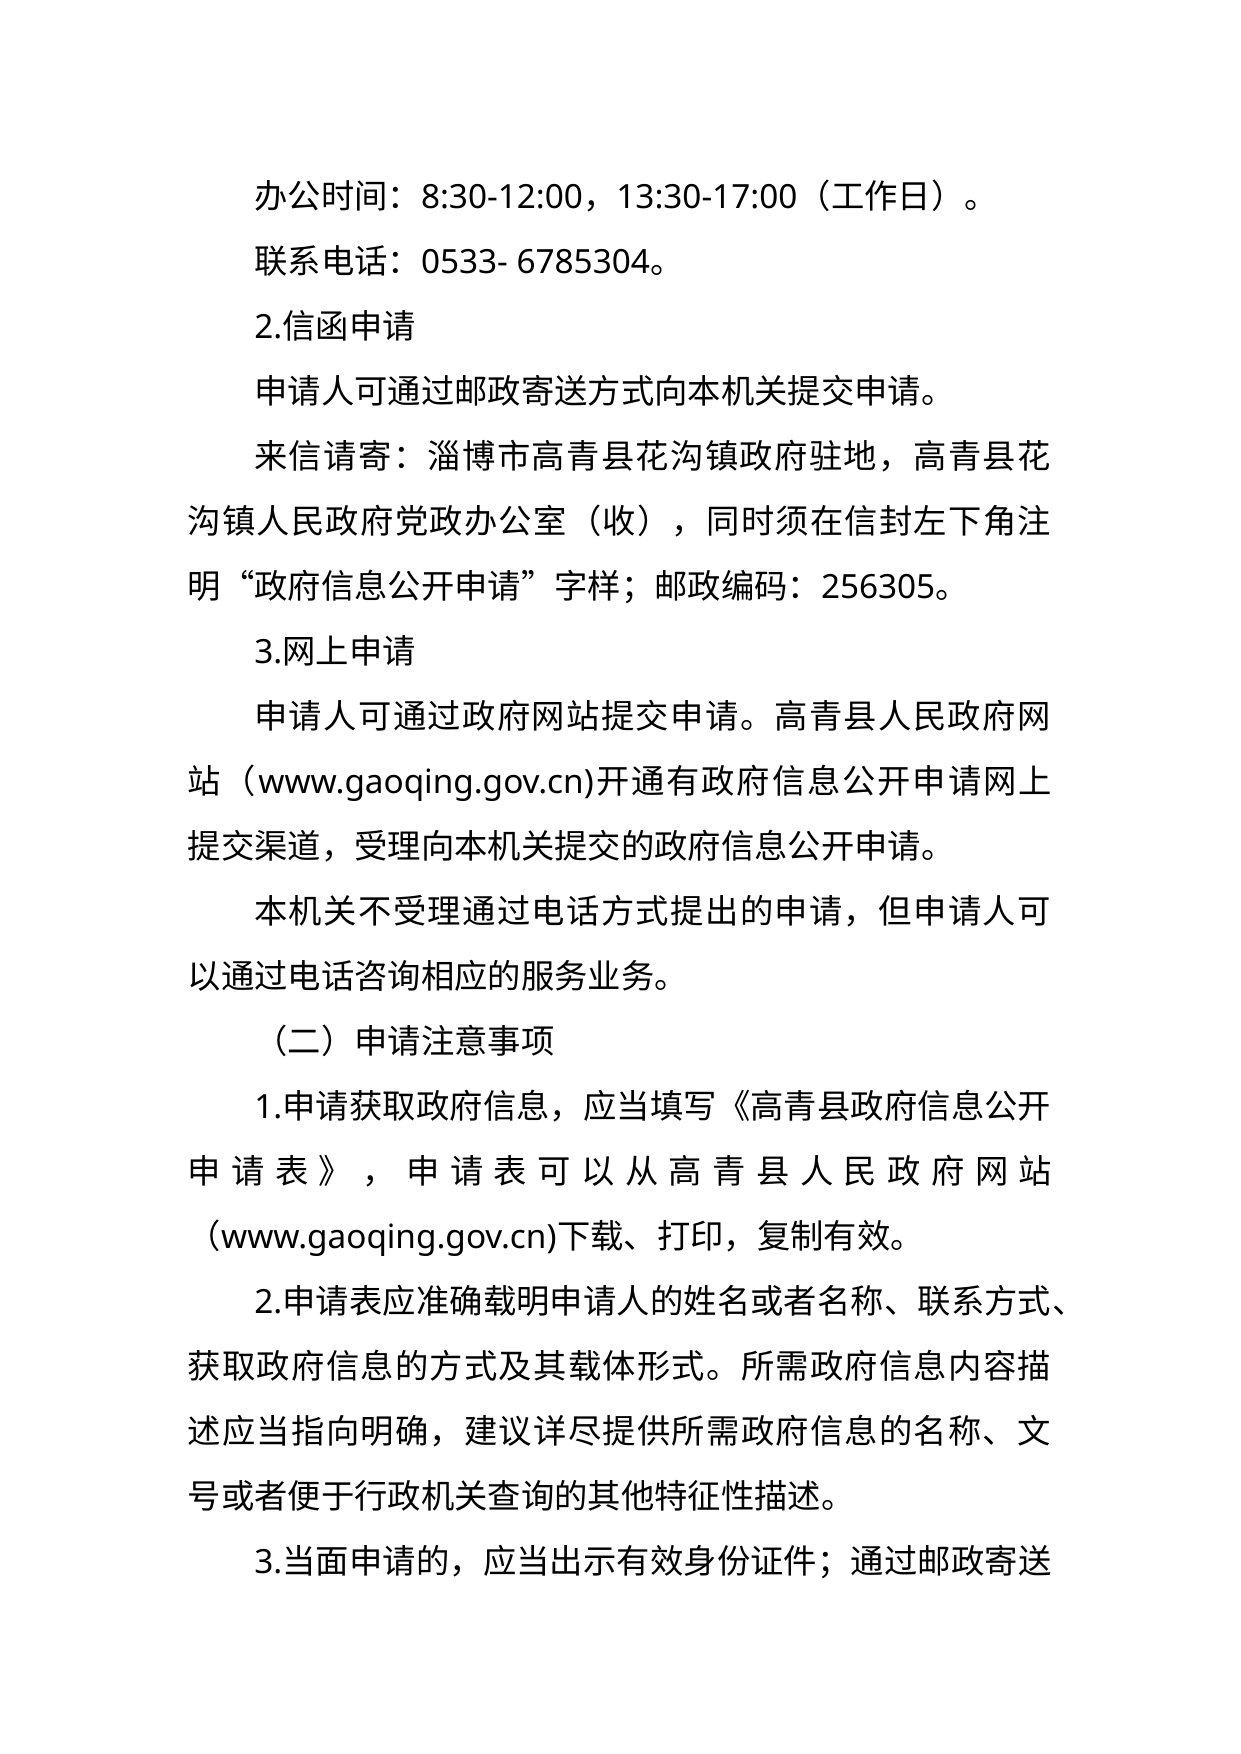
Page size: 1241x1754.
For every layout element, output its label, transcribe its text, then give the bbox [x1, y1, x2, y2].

text 1.申请获取政府信息，应当填写《高青县政府信息公开申请表》，申请表可以从高青县人民政府网站（www.gaoqing.gov.cn)下载、打印，复制有效。 [187, 1072, 1053, 1267]
text 办公时间：8:30-12:00，13:30-17:00（工作日）。 [187, 162, 1053, 227]
text 申请人可通过政府网站提交申请。高青县人民政府网站（www.gaoqing.gov.cn)开通有政府信息公开申请网上提交渠道，受理向本机关提交的政府信息公开申请。 [187, 682, 1053, 877]
text 来信请寄：淄博市高青县花沟镇政府驻地，高青县花沟镇人民政府党政办公室（收），同时须在信封左下角注明“政府信息公开申请”字样；邮政编码：256305。 [187, 422, 1053, 617]
text （二）申请注意事项 [187, 1007, 1053, 1072]
text 申请人可通过邮政寄送方式向本机关提交申请。 [187, 357, 1053, 422]
text 2.申请表应准确载明申请人的姓名或者名称、联系方式、获取政府信息的方式及其载体形式。所需政府信息内容描述应当指向明确，建议详尽提供所需政府信息的名称、文号或者便于行政机关查询的其他特征性描述。 [187, 1267, 1053, 1527]
text 联系电话：0533- 6785304。 [187, 227, 1053, 292]
text 本机关不受理通过电话方式提出的申请，但申请人可以通过电话咨询相应的服务业务。 [187, 877, 1053, 1007]
text 2.信函申请 [187, 292, 1053, 357]
text 3.网上申请 [187, 617, 1053, 682]
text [187, 1527, 1053, 1592]
